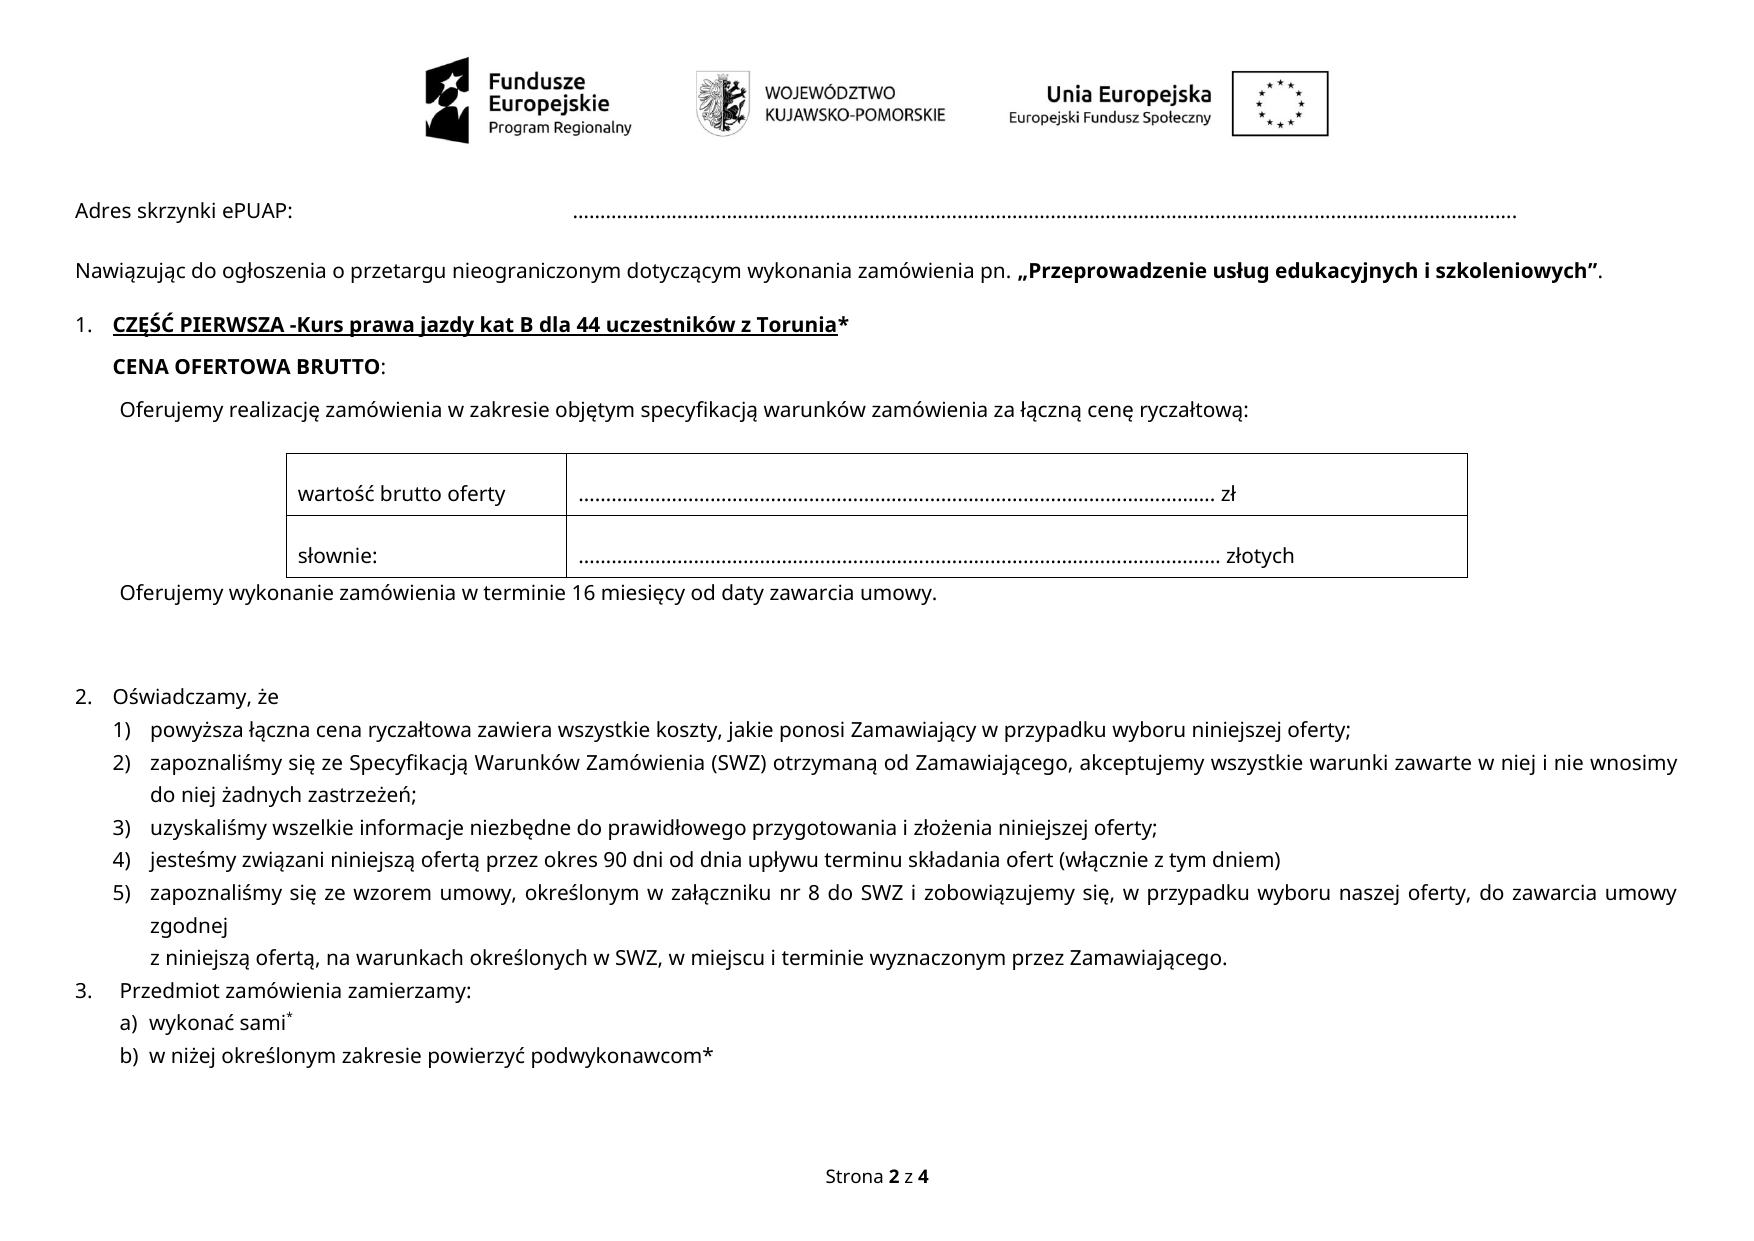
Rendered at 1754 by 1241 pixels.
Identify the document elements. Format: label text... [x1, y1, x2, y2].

table_cell ………………………………………………………………………………………………………………………………………………………. [399, 190, 1690, 231]
picture [404, 35, 1350, 165]
table_cell Adres skrzynki ePUAP: [64, 190, 399, 231]
list Przedmiot zamówienia zamierzamy: [75, 976, 1679, 1004]
list uzyskaliśmy wszelkie informacje niezbędne do prawidłowego przygotowania i złożenia niniejszej oferty; [112, 813, 1679, 841]
table_cell ……………………………………………………………………………………………………… złotych [567, 516, 1467, 577]
list zapoznaliśmy się ze Specyfikacją Warunków Zamówienia (SWZ) otrzymaną od Zamawiającego, akceptujemy wszystkie warunki zawarte w niej i nie wnosimy do niej żadnych zastrzeżeń; [112, 748, 1679, 809]
table_cell słownie: [287, 516, 566, 577]
text Oferujemy realizację zamówienia w zakresie objętym specyfikacją warunków zamówienia za łączną cenę ryczałtową: [119, 395, 1679, 423]
list powyższa łączna cena ryczałtowa zawiera wszystkie koszty, jakie ponosi Zamawiający w przypadku wyboru niniejszej oferty; [112, 715, 1679, 743]
text Oferujemy wykonanie zamówienia w terminie 16 miesięcy od daty zawarcia umowy. [119, 578, 1679, 607]
table_header wartość brutto oferty [287, 454, 566, 515]
list Oświadczamy, że [75, 682, 1679, 711]
list jesteśmy związani niniejszą ofertą przez okres 90 dni od dnia upływu terminu składania ofert (włącznie z tym dniem) [112, 846, 1679, 874]
list zapoznaliśmy się ze wzorem umowy, określonym w załączniku nr 8 do SWZ i zobowiązujemy się, w przypadku wyboru naszej oferty, do zawarcia umowy zgodnej z niniejszą ofertą, na warunkach określonych w SWZ, w miejscu i terminie wyznaczonym przez Zamawiającego. [112, 878, 1679, 972]
list wykonać sami* [119, 1008, 1679, 1037]
list CENA OFERTOWA BRUTTO: [112, 352, 1679, 381]
list CZĘŚĆ PIERWSZA -Kurs prawa jazdy kat B dla 44 uczestników z Torunia* [75, 310, 1679, 338]
table_header ………………………………………………………………………………………….…………. zł [567, 454, 1467, 515]
list w niżej określonym zakresie powierzyć podwykonawcom* [119, 1041, 1679, 1069]
text Nawiązując do ogłoszenia o przetargu nieograniczonym dotyczącym wykonania zamówienia pn. „Przeprowadzenie usług edukacyjnych i szkoleniowych”. [75, 256, 1679, 285]
